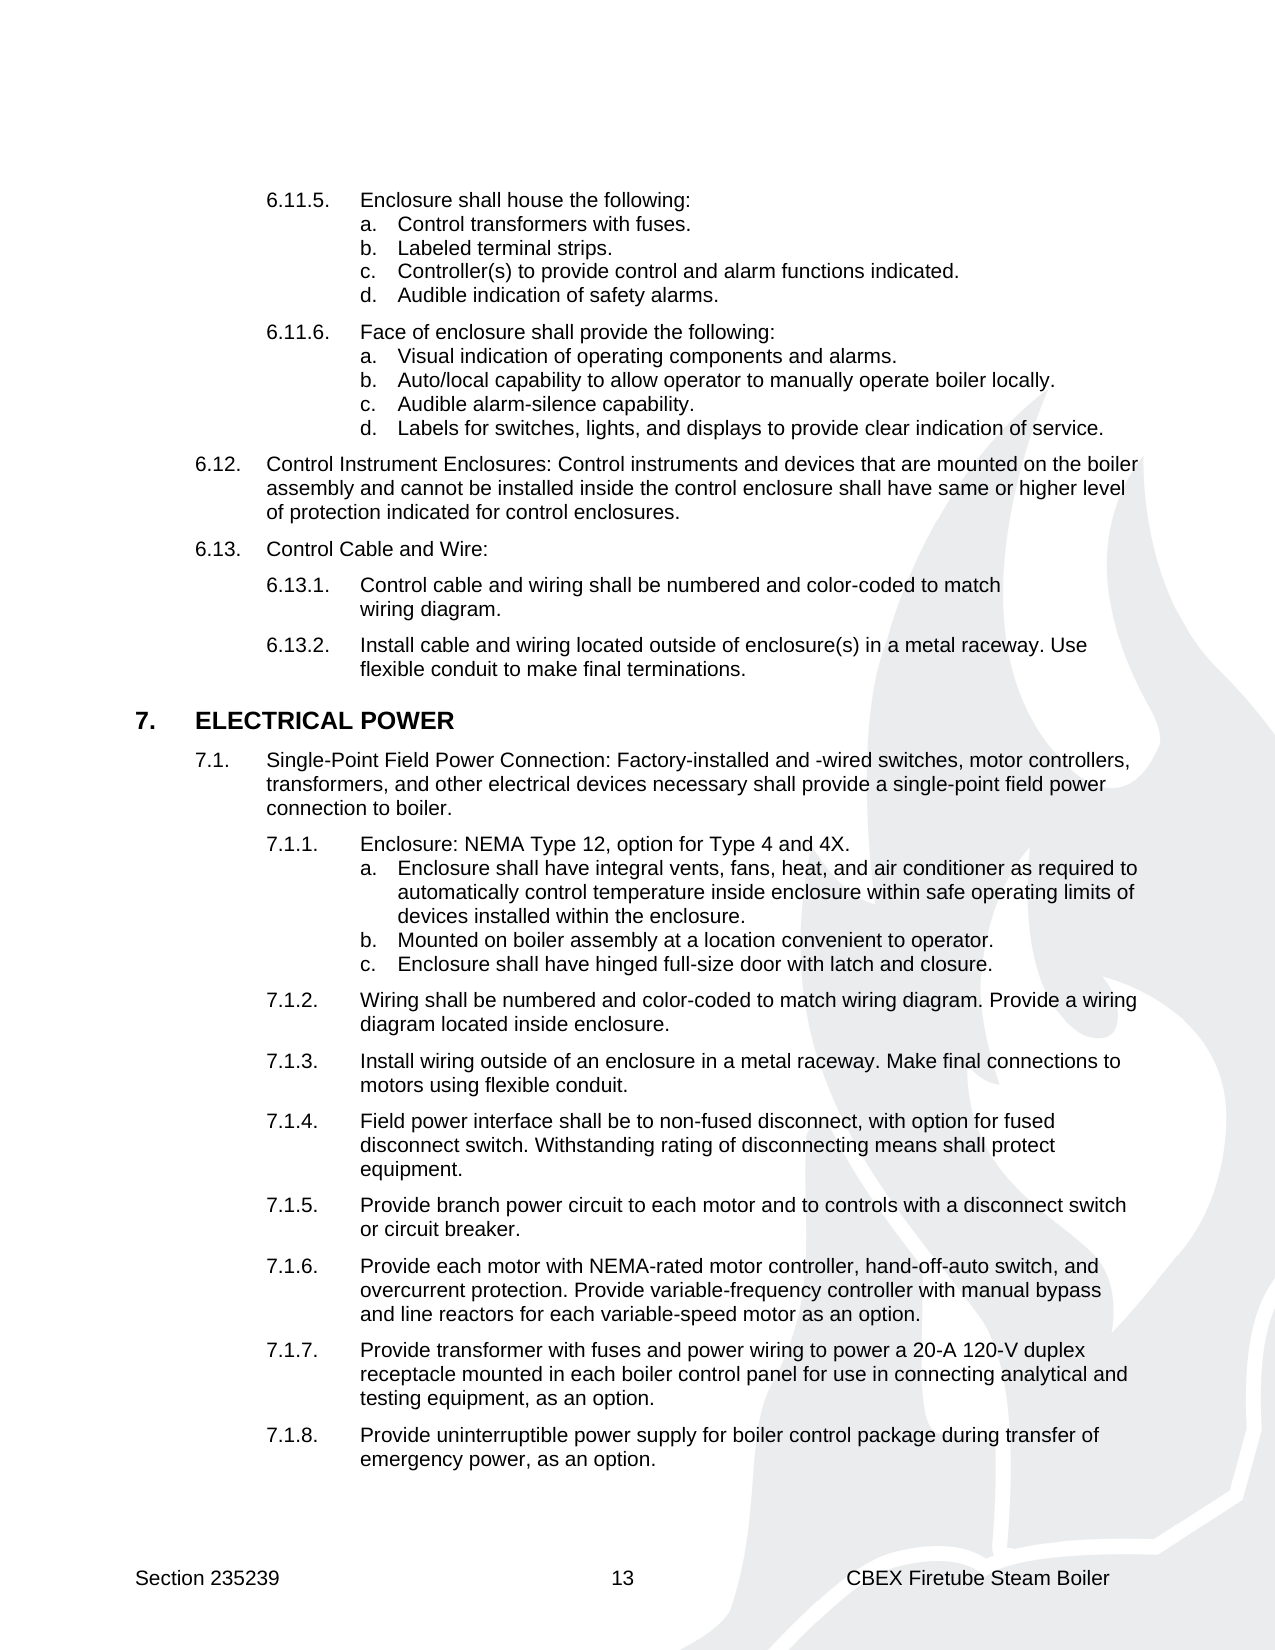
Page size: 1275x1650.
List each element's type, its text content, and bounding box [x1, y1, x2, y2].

list ELECTRICAL POWER [135, 706, 1140, 735]
list Single-Point Field Power Connection: Factory-installed and -wired switches, motor controllers, transformers, and other electrical devices necessary shall provide a single-point field power connection to boiler. [195, 747, 1140, 819]
picture [0, 0, 1275, 1650]
list Provide branch power circuit to each motor and to controls with a disconnect switch or circuit breaker. [266, 1193, 1140, 1241]
list Control transformers with fuses. [360, 211, 1140, 235]
list Install wiring outside of an enclosure in a metal raceway. Make final connections to motors using flexible conduit. [266, 1048, 1140, 1096]
list Audible indication of safety alarms. [360, 283, 1140, 307]
list Audible alarm-silence capability. [360, 392, 1140, 416]
list Control Cable and Wire: [195, 536, 1140, 560]
list Visual indication of operating components and alarms. [360, 344, 1140, 368]
list Wiring shall be numbered and color-coded to match wiring diagram. Provide a wiring diagram located inside enclosure. [266, 988, 1140, 1036]
list Field power interface shall be to non-fused disconnect, with option for fused disconnect switch. Withstanding rating of disconnecting means shall protect equipment. [266, 1109, 1140, 1181]
list Provide transformer with fuses and power wiring to power a 20-A 120-V duplex receptacle mounted in each boiler control panel for use in connecting analytical and testing equipment, as an option. [266, 1338, 1140, 1410]
list Control cable and wiring shall be numbered and color-coded to match wiring diagram. [266, 573, 1140, 621]
list Labels for switches, lights, and displays to provide clear indication of service. [360, 416, 1140, 439]
list Labeled terminal strips. [360, 235, 1140, 259]
list Mounted on boiler assembly at a location convenient to operator. [360, 928, 1140, 952]
list Enclosure shall have hinged full-size door with latch and closure. [360, 952, 1140, 976]
list Enclosure: NEMA Type 12, option for Type 4 and 4X. [266, 832, 1140, 856]
list Enclosure shall house the following: [266, 187, 1140, 211]
list Provide each motor with NEMA-rated motor controller, hand-off-auto switch, and overcurrent protection. Provide variable-frequency controller with manual bypass and line reactors for each variable-speed motor as an option. [266, 1254, 1140, 1326]
list Face of enclosure shall provide the following: [266, 320, 1140, 344]
list Control Instrument Enclosures: Control instruments and devices that are mounted on the boiler assembly and cannot be installed inside the control enclosure shall have same or higher level of protection indicated for control enclosures. [195, 452, 1140, 524]
list Provide uninterruptible power supply for boiler control package during transfer of emergency power, as an option. [266, 1422, 1140, 1470]
list Install cable and wiring located outside of enclosure(s) in a metal raceway. Use flexible conduit to make final terminations. [266, 633, 1140, 681]
list Auto/local capability to allow operator to manually operate boiler locally. [360, 368, 1140, 392]
list Controller(s) to provide control and alarm functions indicated. [360, 259, 1140, 283]
list Enclosure shall have integral vents, fans, heat, and air conditioner as required to automatically control temperature inside enclosure within safe operating limits of devices installed within the enclosure. [360, 856, 1140, 928]
